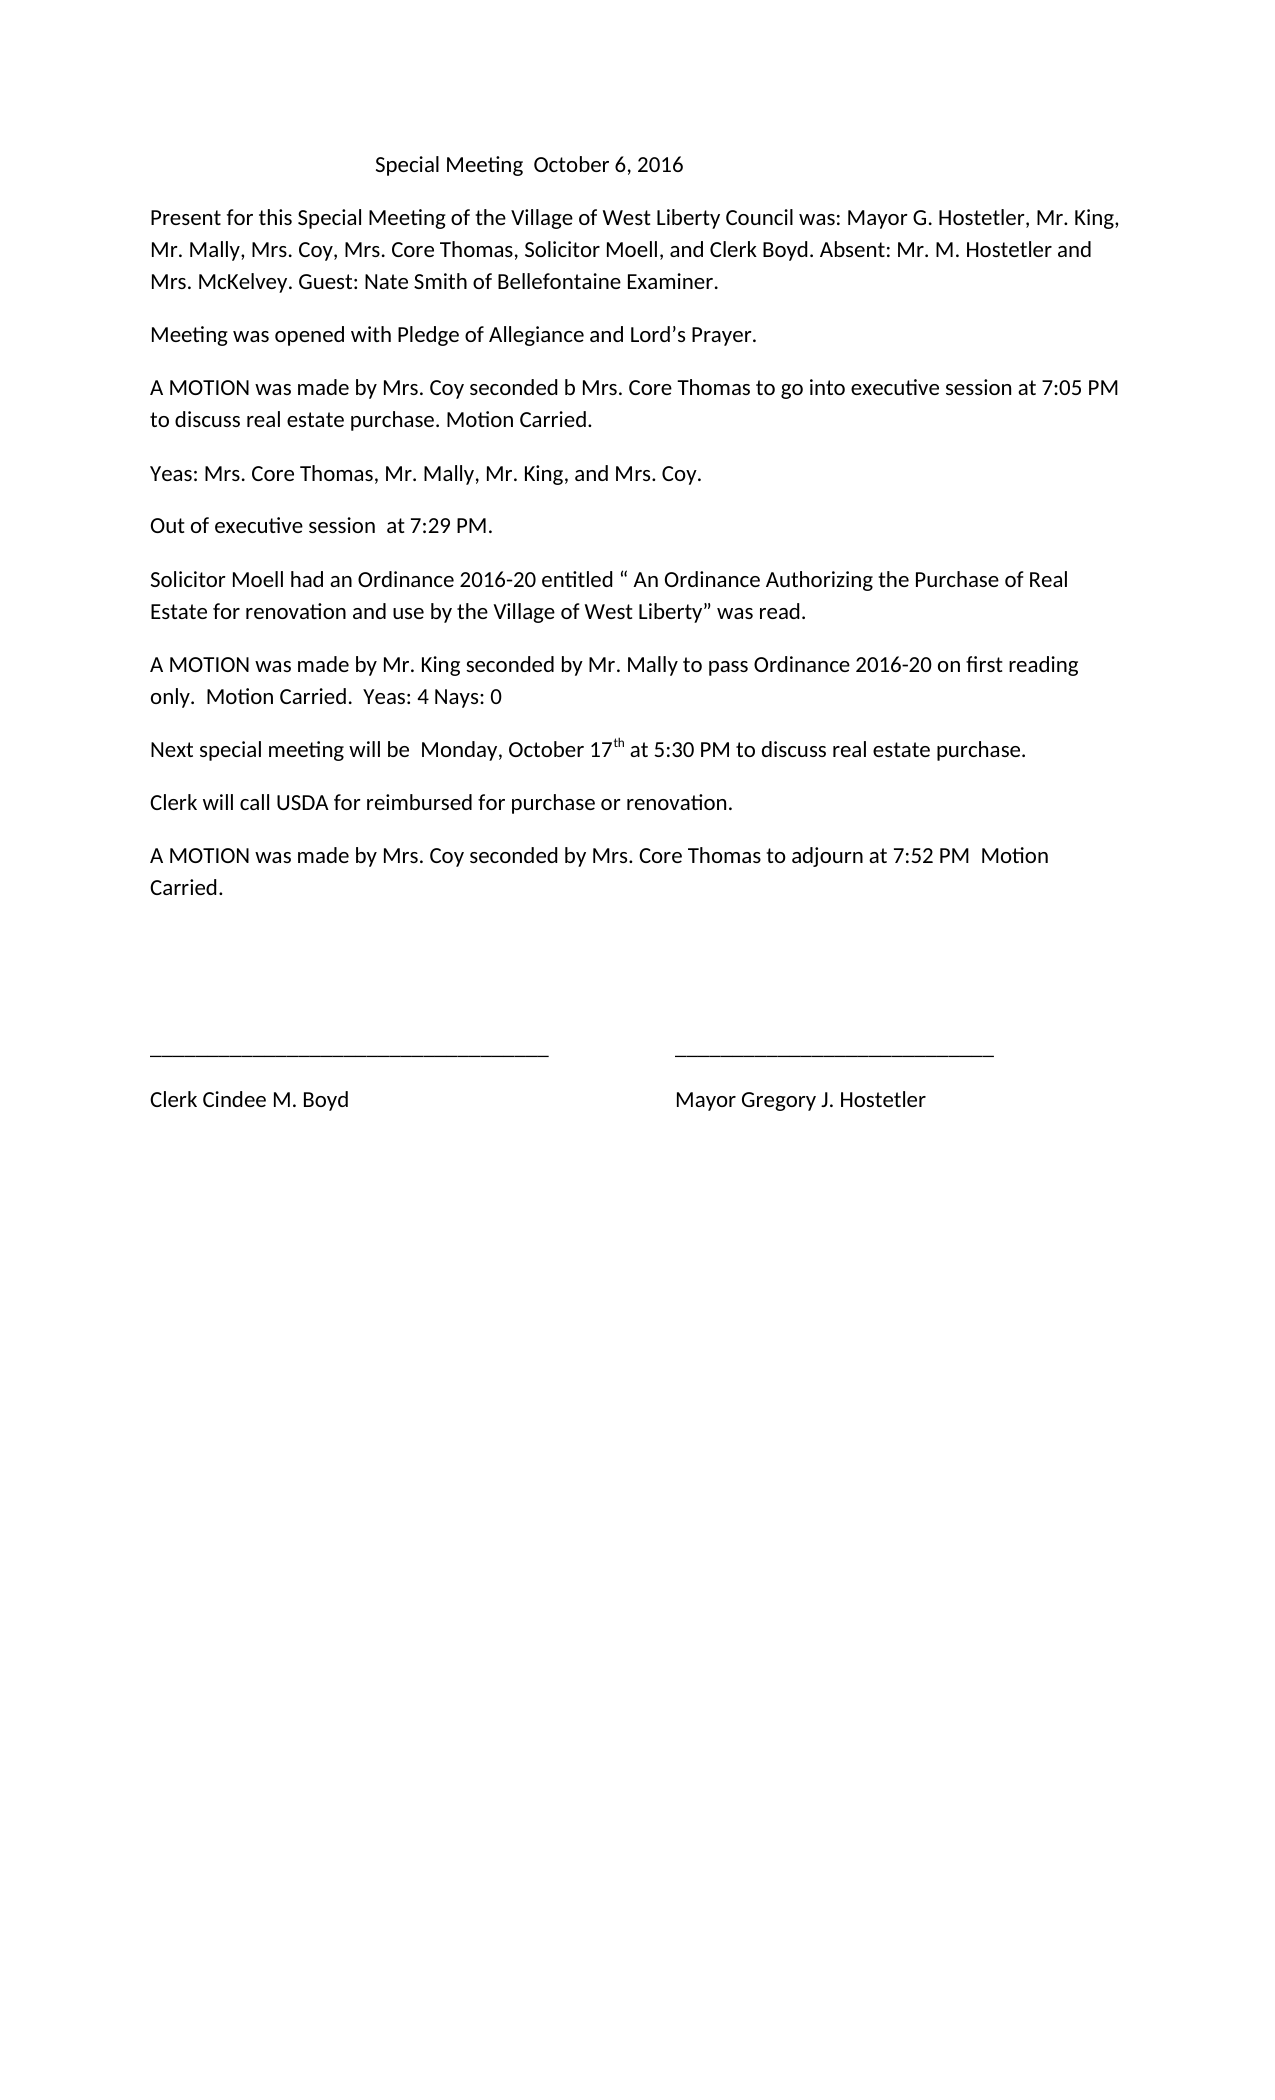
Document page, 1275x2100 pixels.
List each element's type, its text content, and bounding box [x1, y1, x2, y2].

text Clerk Cindee M. Boyd Mayor Gregory J. Hostetler [150, 1085, 1125, 1113]
text Clerk will call USDA for reimbursed for purchase or renovation. [150, 788, 1125, 816]
text A MOTION was made by Mr. King seconded by Mr. Mally to pass Ordinance 2016-20 on first reading only. Motion Carried. Yeas: 4 Nays: 0 [150, 650, 1125, 710]
text A MOTION was made by Mrs. Coy seconded b Mrs. Core Thomas to go into executive session at 7:05 PM to discuss real estate purchase. Motion Carried. [150, 373, 1125, 434]
text Out of executive session at 7:29 PM. [150, 512, 1125, 540]
text A MOTION was made by Mrs. Coy seconded by Mrs. Core Thomas to adjourn at 7:52 PM Motion Carried. [150, 841, 1125, 901]
text ___________________________________ ____________________________ [150, 1032, 1125, 1060]
text Yeas: Mrs. Core Thomas, Mr. Mally, Mr. King, and Mrs. Coy. [150, 459, 1125, 487]
text Solicitor Moell had an Ordinance 2016-20 entitled “ An Ordinance Authorizing the Purchase of Real Estate for renovation and use by the Village of West Liberty” was read. [150, 565, 1125, 625]
text Next special meeting will be Monday, October 17th at 5:30 PM to discuss real estate purchase. [150, 735, 1125, 763]
text Present for this Special Meeting of the Village of West Liberty Council was: Mayor G. Hostetler, Mr. King, Mr. Mally, Mrs. Coy, Mrs. Core Thomas, Solicitor Moell, and Clerk Boyd. Absent: Mr. M. Hostetler and Mrs. McKelvey. Guest: Nate Smith of Bellefontaine Examiner. [150, 203, 1125, 295]
text Meeting was opened with Pledge of Allegiance and Lord’s Prayer. [150, 320, 1125, 348]
text Special Meeting October 6, 2016 [150, 150, 1125, 178]
